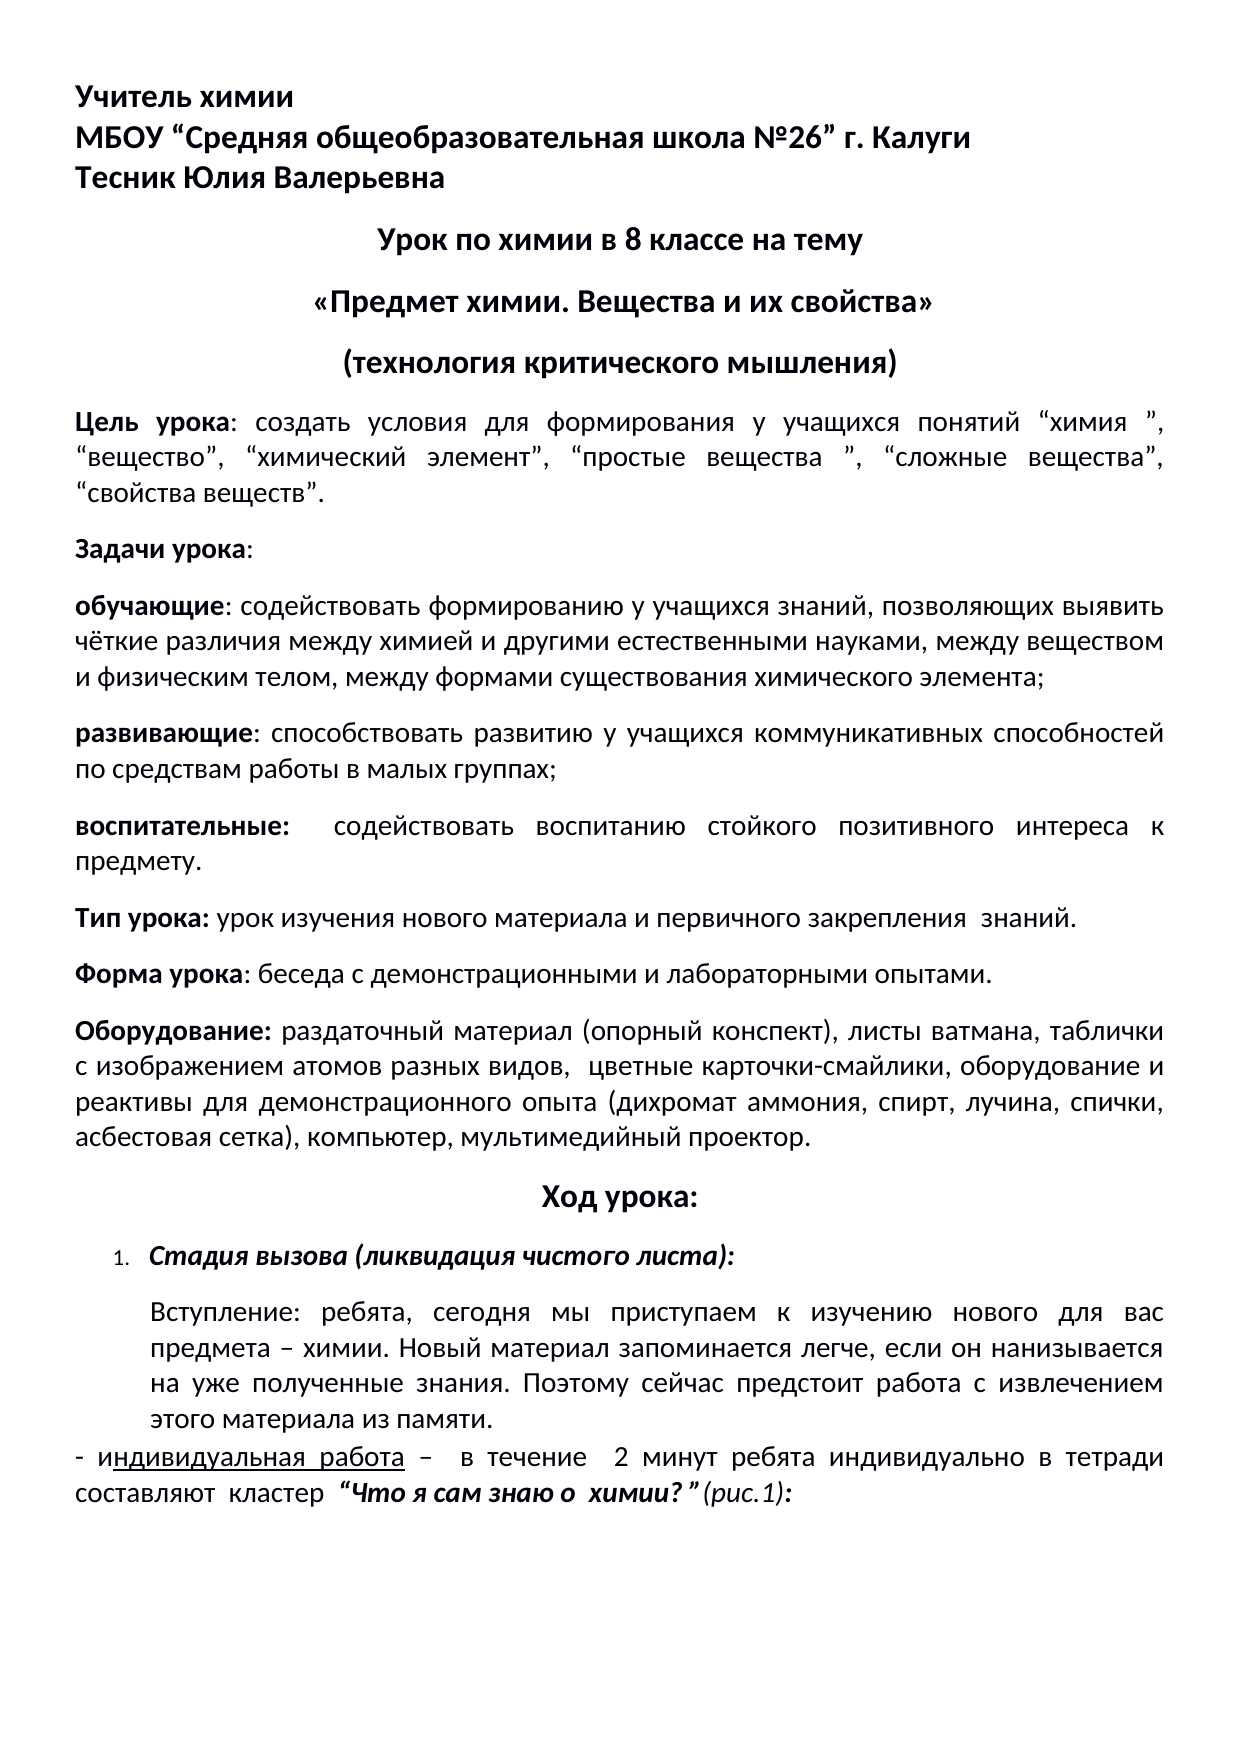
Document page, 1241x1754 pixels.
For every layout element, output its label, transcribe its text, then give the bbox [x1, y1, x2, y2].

text Учитель химии МБОУ “Средняя общеобразовательная школа №26” г. Калуги Тесник Юлия Валерьевна [75, 75, 1165, 197]
text обучающие: содействовать формированию у учащихся знаний, позволяющих выявить чёткие различия между химией и другими естественными науками, между веществом и физическим телом, между формами существования химического элемента; [75, 587, 1165, 694]
list - индивидуальная работа – в течение 2 минут ребята индивидуально в тетради составляют кластер “Что я сам знаю о химии? ”(рис.1): [75, 1438, 1165, 1510]
text Задачи урока: [75, 530, 1165, 566]
list Стадия вызова (ликвидация чистого листа): [112, 1237, 1165, 1272]
text Цель урока: создать условия для формирования у учащихся понятий “химия ”, “вещество”, “химический элемент”, “простые вещества ”, “сложные вещества”, “свойства веществ”. [75, 403, 1165, 509]
text Тип урока: урок изучения нового материала и первичного закрепления знаний. [75, 899, 1165, 934]
text Форма урока: беседа с демонстрационными и лабораторными опытами. [75, 955, 1165, 991]
text Урок по химии в 8 классе на тему [75, 218, 1165, 259]
text Оборудование: раздаточный материал (опорный конспект), листы ватмана, таблички с изображением атомов разных видов, цветные карточки-смайлики, оборудование и реактивы для демонстрационного опыта (дихромат аммония, спирт, лучина, спички, асбестовая сетка), компьютер, мультимедийный проектор. [75, 1012, 1165, 1154]
text Ход урока: [75, 1175, 1165, 1216]
text развивающие: способствовать развитию у учащихся коммуникативных способностей по средствам работы в малых группах; [75, 714, 1165, 786]
text (технология критического мышления) [75, 341, 1165, 382]
text «Предмет химии. Вещества и их свойства» [75, 279, 1165, 320]
text воспитательные: содействовать воспитанию стойкого позитивного интереса к предмету. [75, 807, 1165, 878]
text Вступление: ребята, сегодня мы приступаем к изучению нового для вас предмета – химии. Новый материал запоминается легче, если он нанизывается на уже полученные знания. Поэтому сейчас предстоит работа с извлечением этого материала из памяти. [150, 1293, 1165, 1436]
